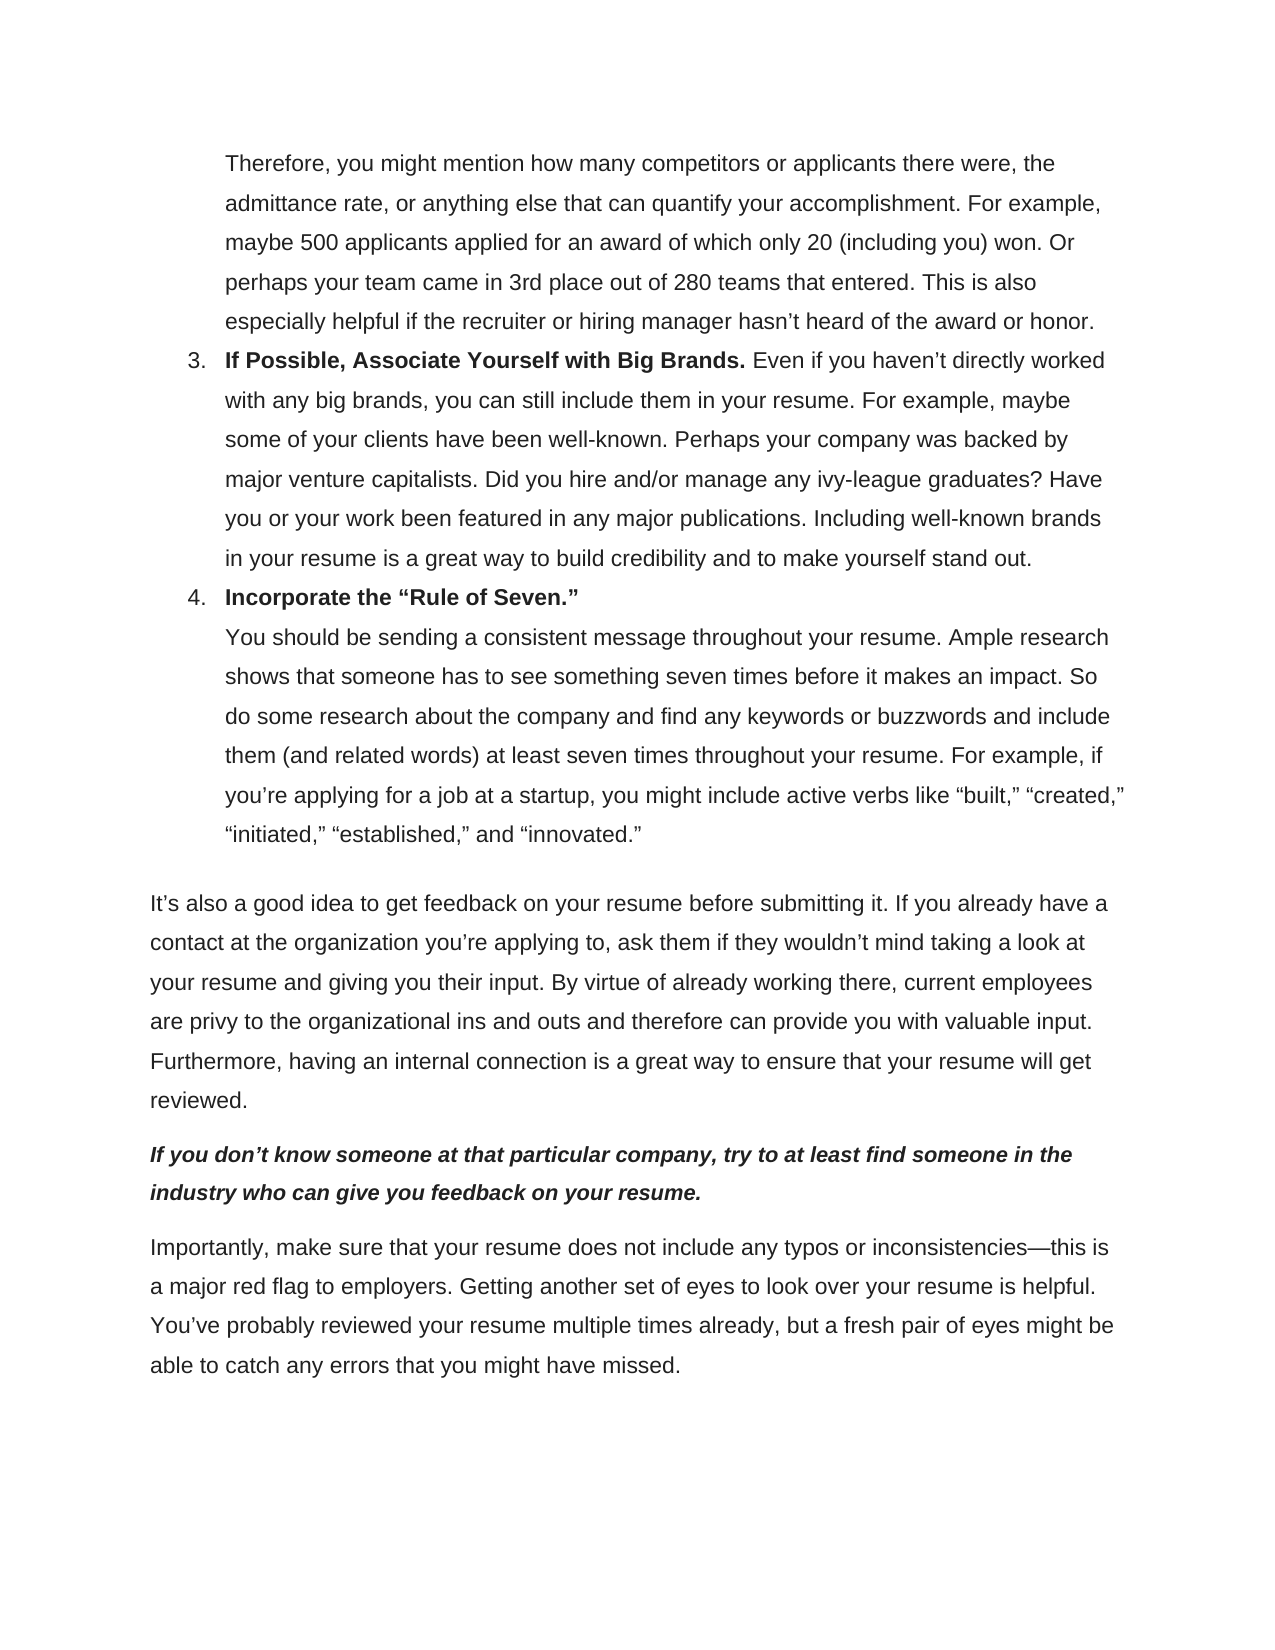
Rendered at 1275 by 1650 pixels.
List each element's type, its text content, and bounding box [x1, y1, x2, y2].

text Importantly, make sure that your resume does not include any typos or inconsistencies—this is a major red flag to employers. Getting another set of eyes to look over your resume is helpful. You’ve probably reviewed your resume multiple times already, but a fresh pair of eyes might be able to catch any errors that you might have missed. [150, 1233, 1125, 1378]
list Incorporate the “Rule of Seven.” You should be sending a consistent message throughout your resume. Ample research shows that someone has to see something seven times before it makes an impact. So do some research about the company and find any keywords or buzzwords and include them (and related words) at least seven times throughout your resume. For example, if you’re applying for a job at a startup, you might include active verbs like “built,” “created,” “initiated,” “established,” and “innovated.” [187, 584, 1125, 847]
text It’s also a good idea to get feedback on your resume before submitting it. If you already have a contact at the organization you’re applying to, ask them if they wouldn’t mind taking a look at your resume and giving you their input. By virtue of already working there, current employees are privy to the organizational ins and outs and therefore can provide you with valuable input. Furthermore, having an internal connection is a great way to ensure that your resume will get reviewed. [150, 890, 1125, 1113]
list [187, 150, 1125, 334]
list If Possible, Associate Yourself with Big Brands. Even if you haven’t directly worked with any big brands, you can still include them in your resume. For example, maybe some of your clients have been well-known. Perhaps your company was backed by major venture capitalists. Did you hire and/or manage any ivy-league graduates? Have you or your work been featured in any major publications. Including well-known brands in your resume is a great way to build credibility and to make yourself stand out. [187, 347, 1125, 571]
subtitle If you don’t know someone at that particular company, try to at least find someone in the industry who can give you feedback on your resume. [150, 1142, 1125, 1205]
